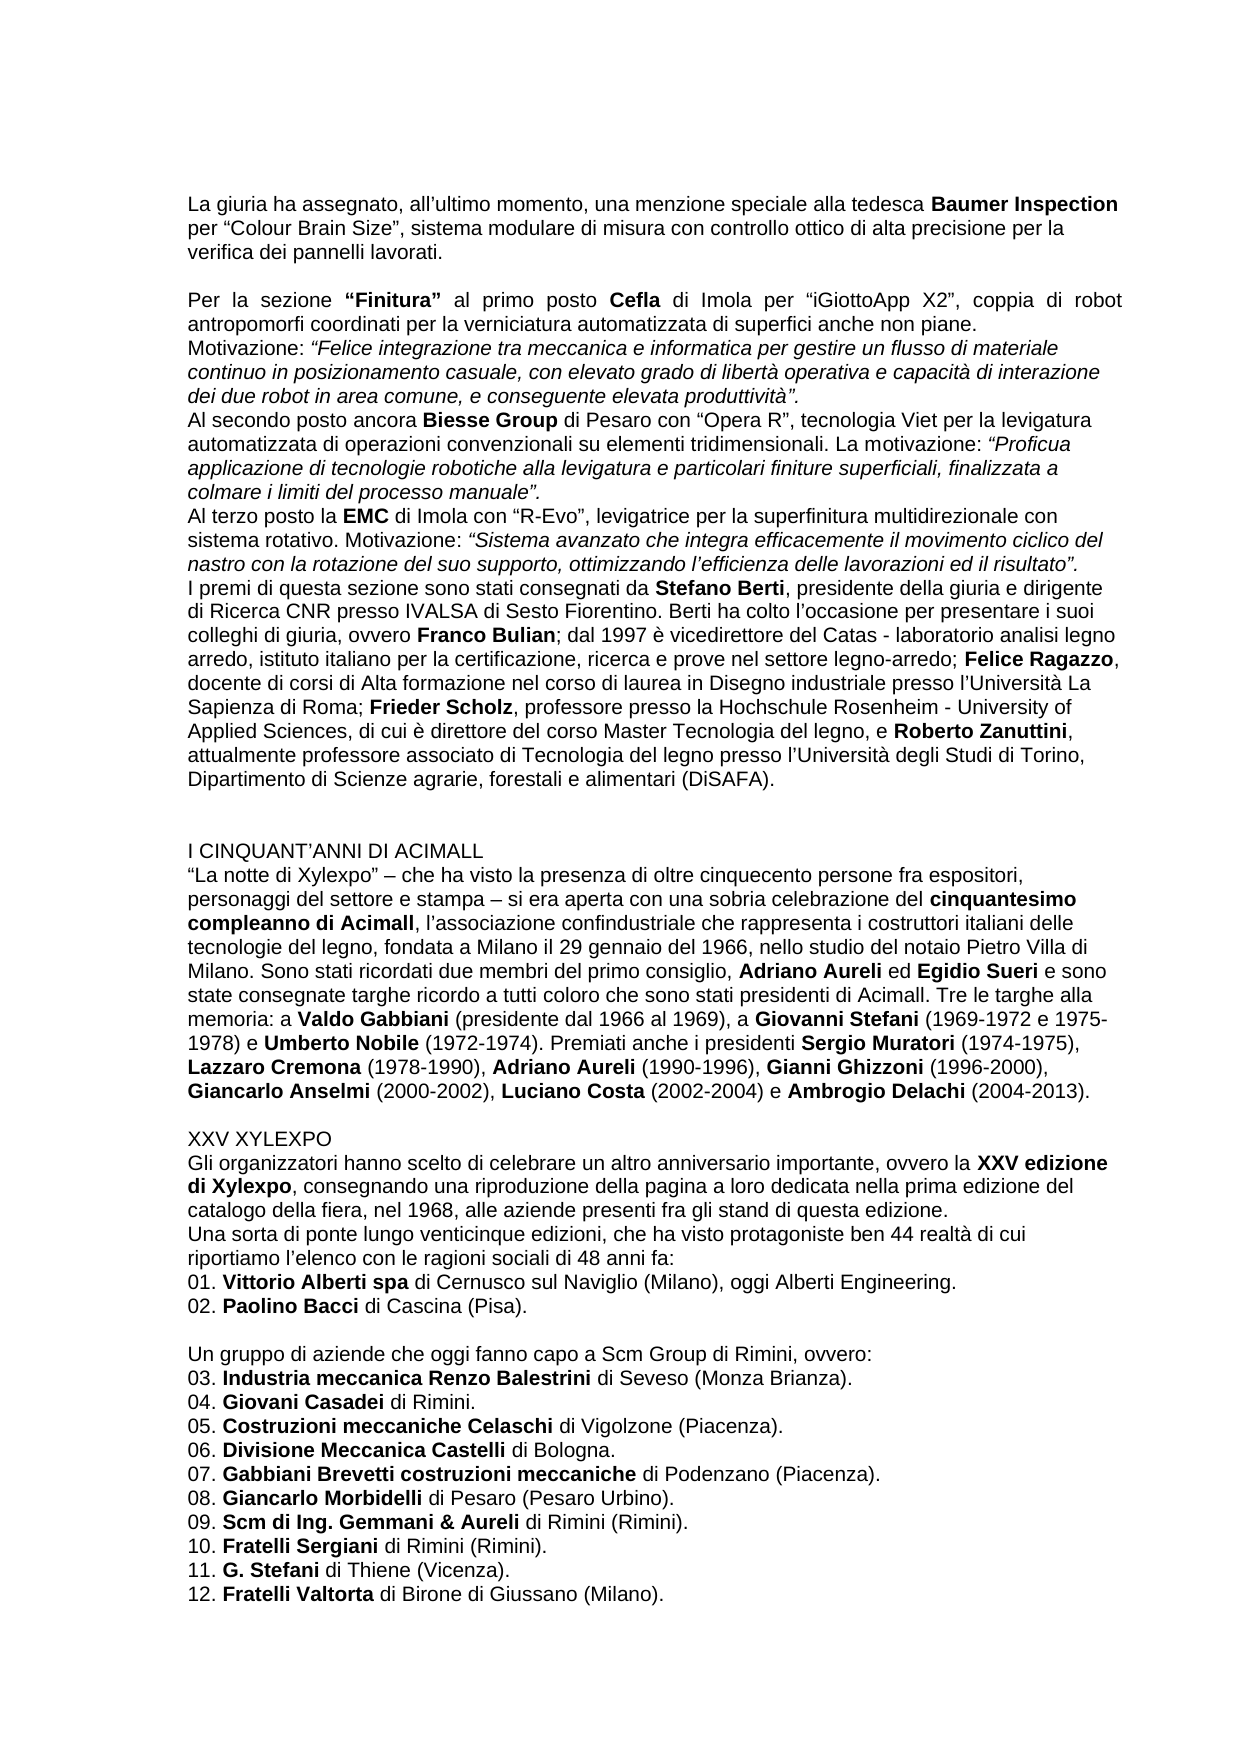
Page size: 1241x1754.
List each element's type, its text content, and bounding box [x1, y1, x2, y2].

text 08. Giancarlo Morbidelli di Pesaro (Pesaro Urbino). [187, 1486, 1122, 1510]
text 05. Costruzioni meccaniche Celaschi di Vigolzone (Piacenza). [187, 1414, 1122, 1438]
text XXV XYLEXPO [187, 1126, 1122, 1150]
text 01. Vittorio Alberti spa di Cernusco sul Naviglio (Milano), oggi Alberti Engineering. [187, 1270, 1122, 1294]
text Al terzo posto la EMC di Imola con “R-Evo”, levigatrice per la superfinitura multidirezionale con sistema rotativo. Motivazione: “Sistema avanzato che integra efficacemente il movimento ciclico del nastro con la rotazione del suo supporto, ottimizzando l’efficienza delle lavorazioni ed il risultato”. [187, 503, 1122, 575]
text 07. Gabbiani Brevetti costruzioni meccaniche di Podenzano (Piacenza). [187, 1462, 1122, 1486]
text 11. G. Stefani di Thiene (Vicenza). [187, 1558, 1122, 1582]
text “La notte di Xylexpo” – che ha visto la presenza di oltre cinquecento persone fra espositori, personaggi del settore e stampa – si era aperta con una sobria celebrazione del cinquantesimo compleanno di Acimall, l’associazione confindustriale che rappresenta i costruttori italiani delle tecnologie del legno, fondata a Milano il 29 gennaio del 1966, nello studio del notaio Pietro Villa di Milano. Sono stati ricordati due membri del primo consiglio, Adriano Aureli ed Egidio Sueri e sono state consegnate targhe ricordo a tutti coloro che sono stati presidenti di Acimall. Tre le targhe alla memoria: a Valdo Gabbiani (presidente dal 1966 al 1969), a Giovanni Stefani (1969-1972 e 1975-1978) e Umberto Nobile (1972-1974). Premiati anche i presidenti Sergio Muratori (1974-1975), Lazzaro Cremona (1978-1990), Adriano Aureli (1990-1996), Gianni Ghizzoni (1996-2000), Giancarlo Anselmi (2000-2002), Luciano Costa (2002-2004) e Ambrogio Delachi (2004-2013). [187, 863, 1122, 1102]
text 06. Divisione Meccanica Castelli di Bologna. [187, 1438, 1122, 1462]
text Gli organizzatori hanno scelto di celebrare un altro anniversario importante, ovvero la XXV edizione di Xylexpo, consegnando una riproduzione della pagina a loro dedicata nella prima edizione del catalogo della fiera, nel 1968, alle aziende presenti fra gli stand di questa edizione. [187, 1150, 1122, 1222]
text 09. Scm di Ing. Gemmani & Aureli di Rimini (Rimini). [187, 1510, 1122, 1534]
text Al secondo posto ancora Biesse Group di Pesaro con “Opera R”, tecnologia Viet per la levigatura automatizzata di operazioni convenzionali su elementi tridimensionali. La motivazione: “Proficua applicazione di tecnologie robotiche alla levigatura e particolari finiture superficiali, finalizzata a colmare i limiti del processo manuale”. [187, 408, 1122, 503]
text La giuria ha assegnato, all’ultimo momento, una menzione speciale alla tedesca Baumer Inspection per “Colour Brain Size”, sistema modulare di misura con controllo ottico di alta precisione per la verifica dei pannelli lavorati. [187, 192, 1122, 264]
text Una sorta di ponte lungo venticinque edizioni, che ha visto protagoniste ben 44 realtà di cui riportiamo l’elenco con le ragioni sociali di 48 anni fa: [187, 1222, 1122, 1270]
text I premi di questa sezione sono stati consegnati da Stefano Berti, presidente della giuria e dirigente di Ricerca CNR presso IVALSA di Sesto Fiorentino. Berti ha colto l’occasione per presentare i suoi colleghi di giuria, ovvero Franco Bulian; dal 1997 è vicedirettore del Catas - laboratorio analisi legno arredo, istituto italiano per la certificazione, ricerca e prove nel settore legno-arredo; Felice Ragazzo, docente di corsi di Alta formazione nel corso di laurea in Disegno industriale presso l’Università La Sapienza di Roma; Frieder Scholz, professore presso la Hochschule Rosenheim - University of Applied Sciences, di cui è direttore del corso Master Tecnologia del legno, e Roberto Zanuttini, attualmente professore associato di Tecnologia del legno presso l’Università degli Studi di Torino, Dipartimento di Scienze agrarie, forestali e alimentari (DiSAFA). [187, 575, 1122, 791]
text I CINQUANT’ANNI DI ACIMALL [187, 839, 1122, 863]
text 10. Fratelli Sergiani di Rimini (Rimini). [187, 1534, 1122, 1558]
text 02. Paolino Bacci di Cascina (Pisa). [187, 1294, 1122, 1318]
text 03. Industria meccanica Renzo Balestrini di Seveso (Monza Brianza). [187, 1366, 1122, 1390]
text 12. Fratelli Valtorta di Birone di Giussano (Milano). [187, 1582, 1122, 1606]
text 04. Giovani Casadei di Rimini. [187, 1390, 1122, 1414]
text Motivazione: “Felice integrazione tra meccanica e informatica per gestire un flusso di materiale continuo in posizionamento casuale, con elevato grado di libertà operativa e capacità di interazione dei due robot in area comune, e conseguente elevata produttività”. [187, 336, 1122, 408]
text Un gruppo di aziende che oggi fanno capo a Scm Group di Rimini, ovvero: [187, 1342, 1122, 1366]
text Per la sezione “Finitura” al primo posto Cefla di Imola per “iGiottoApp X2”, coppia di robot antropomorfi coordinati per la verniciatura automatizzata di superfici anche non piane. [187, 288, 1122, 336]
